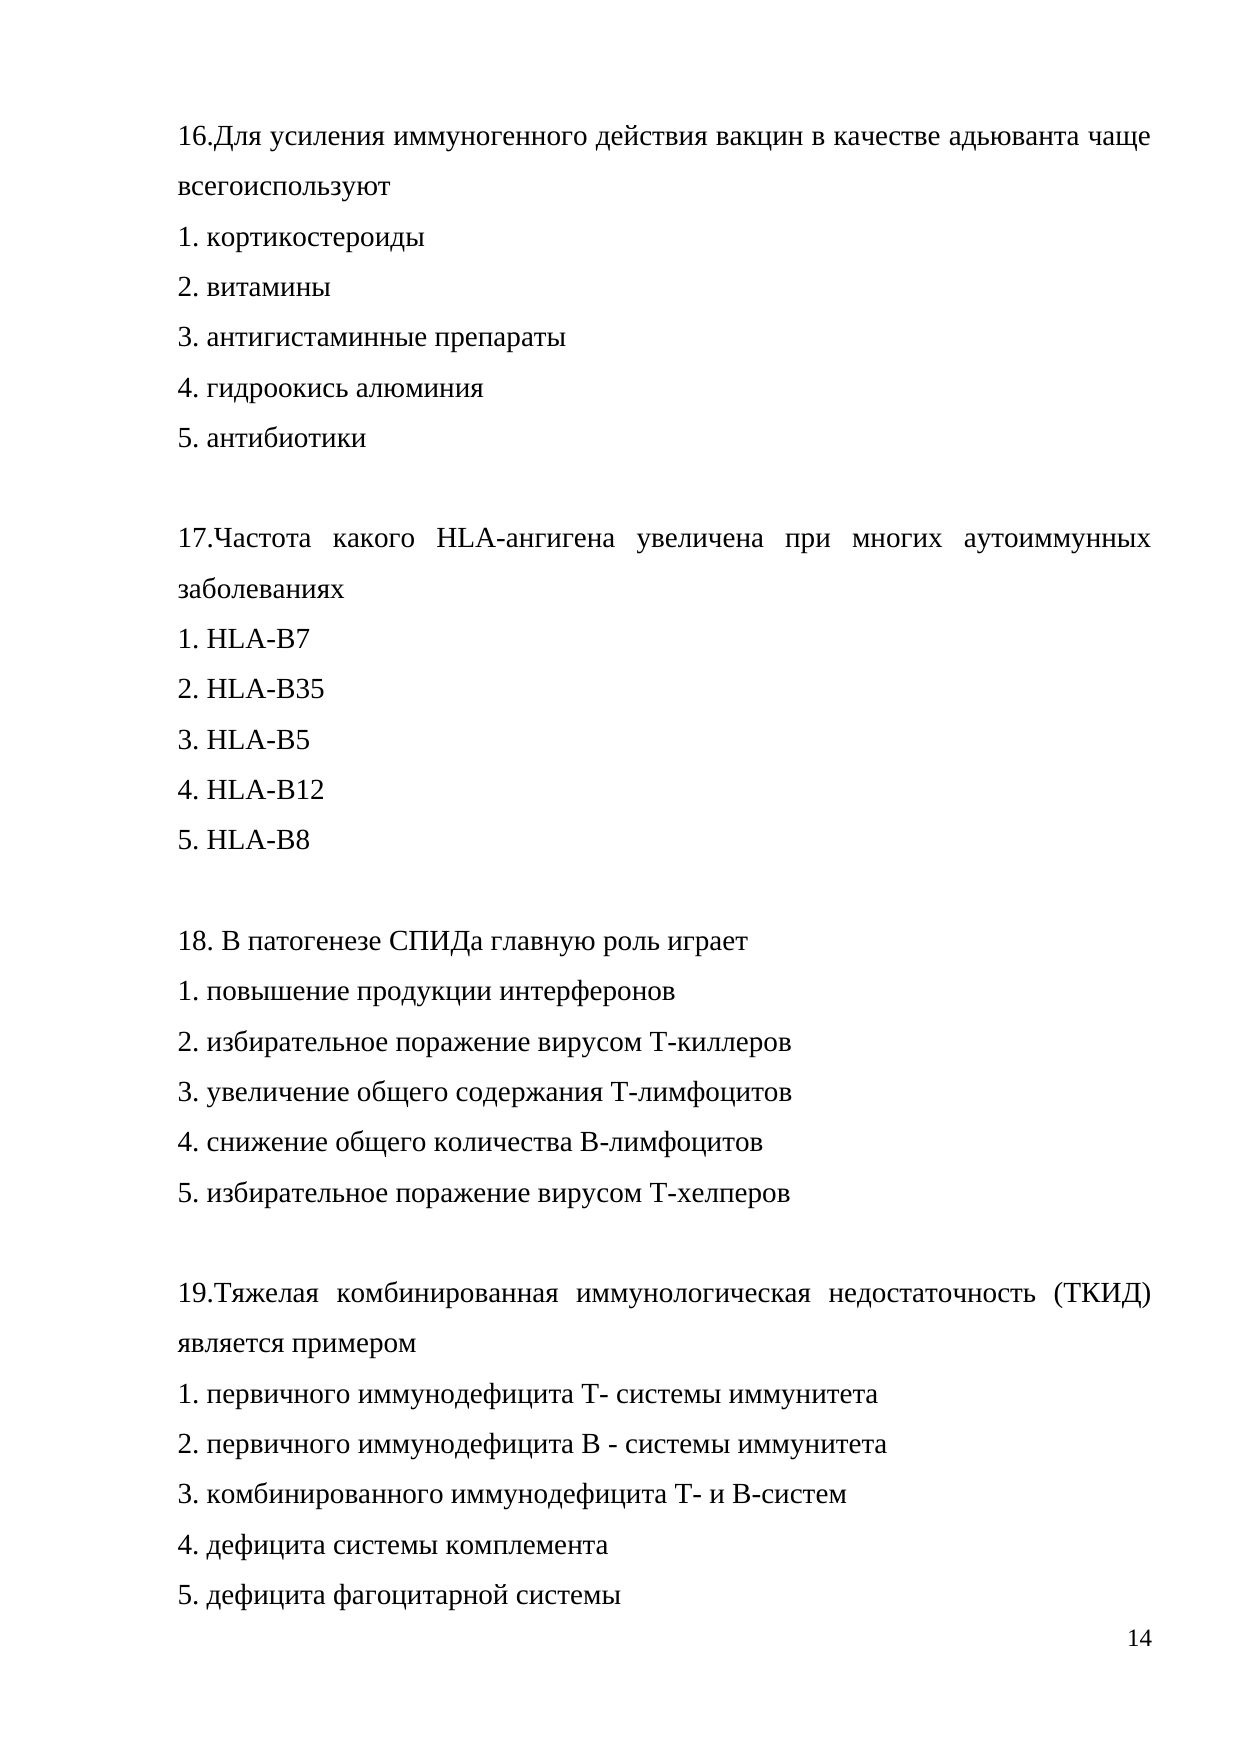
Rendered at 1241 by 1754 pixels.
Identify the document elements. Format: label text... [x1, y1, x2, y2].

text 18. В патогенезе СПИДа главную роль играет [177, 923, 1152, 957]
text 1. повышение продукции интерферонов [177, 973, 1152, 1007]
text 5. антибиотики [177, 420, 1152, 453]
text 1. кортикостероиды [177, 219, 1152, 252]
text 5. избирательное поражение вирусом Т-хелперов [177, 1175, 1152, 1208]
text 4. HLA-B12 [177, 772, 1152, 806]
text 19.Тяжелая комбинированная иммунологическая недостаточность (ТКИД) является примером [177, 1275, 1152, 1359]
text 4. гидроокись алюминия [177, 370, 1152, 403]
text 2. первичного иммунодефицита В - системы иммунитета [177, 1426, 1152, 1460]
text 3. HLA-B5 [177, 722, 1152, 755]
text 17.Частота какого HLA-ангигена увеличена при многих аутоиммунных заболеваниях [177, 521, 1152, 604]
text 4. снижение общего количества В-лимфоцитов [177, 1124, 1152, 1158]
text 16.Для усиления иммуногенного действия вакцин в качестве адьюванта чаще всегоиспользуют [177, 118, 1152, 202]
text 3. увеличение общего содержания Т-лимфоцитов [177, 1074, 1152, 1108]
text 4. дефицита системы комплемента [177, 1527, 1152, 1560]
text 5. дефицита фагоцитарной системы [177, 1577, 1152, 1611]
text 5. HLA-B8 [177, 822, 1152, 856]
text 2. избирательное поражение вирусом Т-киллеров [177, 1024, 1152, 1057]
text 1. HLA-B7 [177, 621, 1152, 655]
text 2. HLA-B35 [177, 672, 1152, 705]
text 3. комбинированного иммунодефицита Т- и В-систем [177, 1477, 1152, 1510]
text 2. витамины [177, 269, 1152, 303]
text 1. первичного иммунодефицита Т- системы иммунитета [177, 1376, 1152, 1409]
text 3. антигистаминные препараты [177, 319, 1152, 353]
